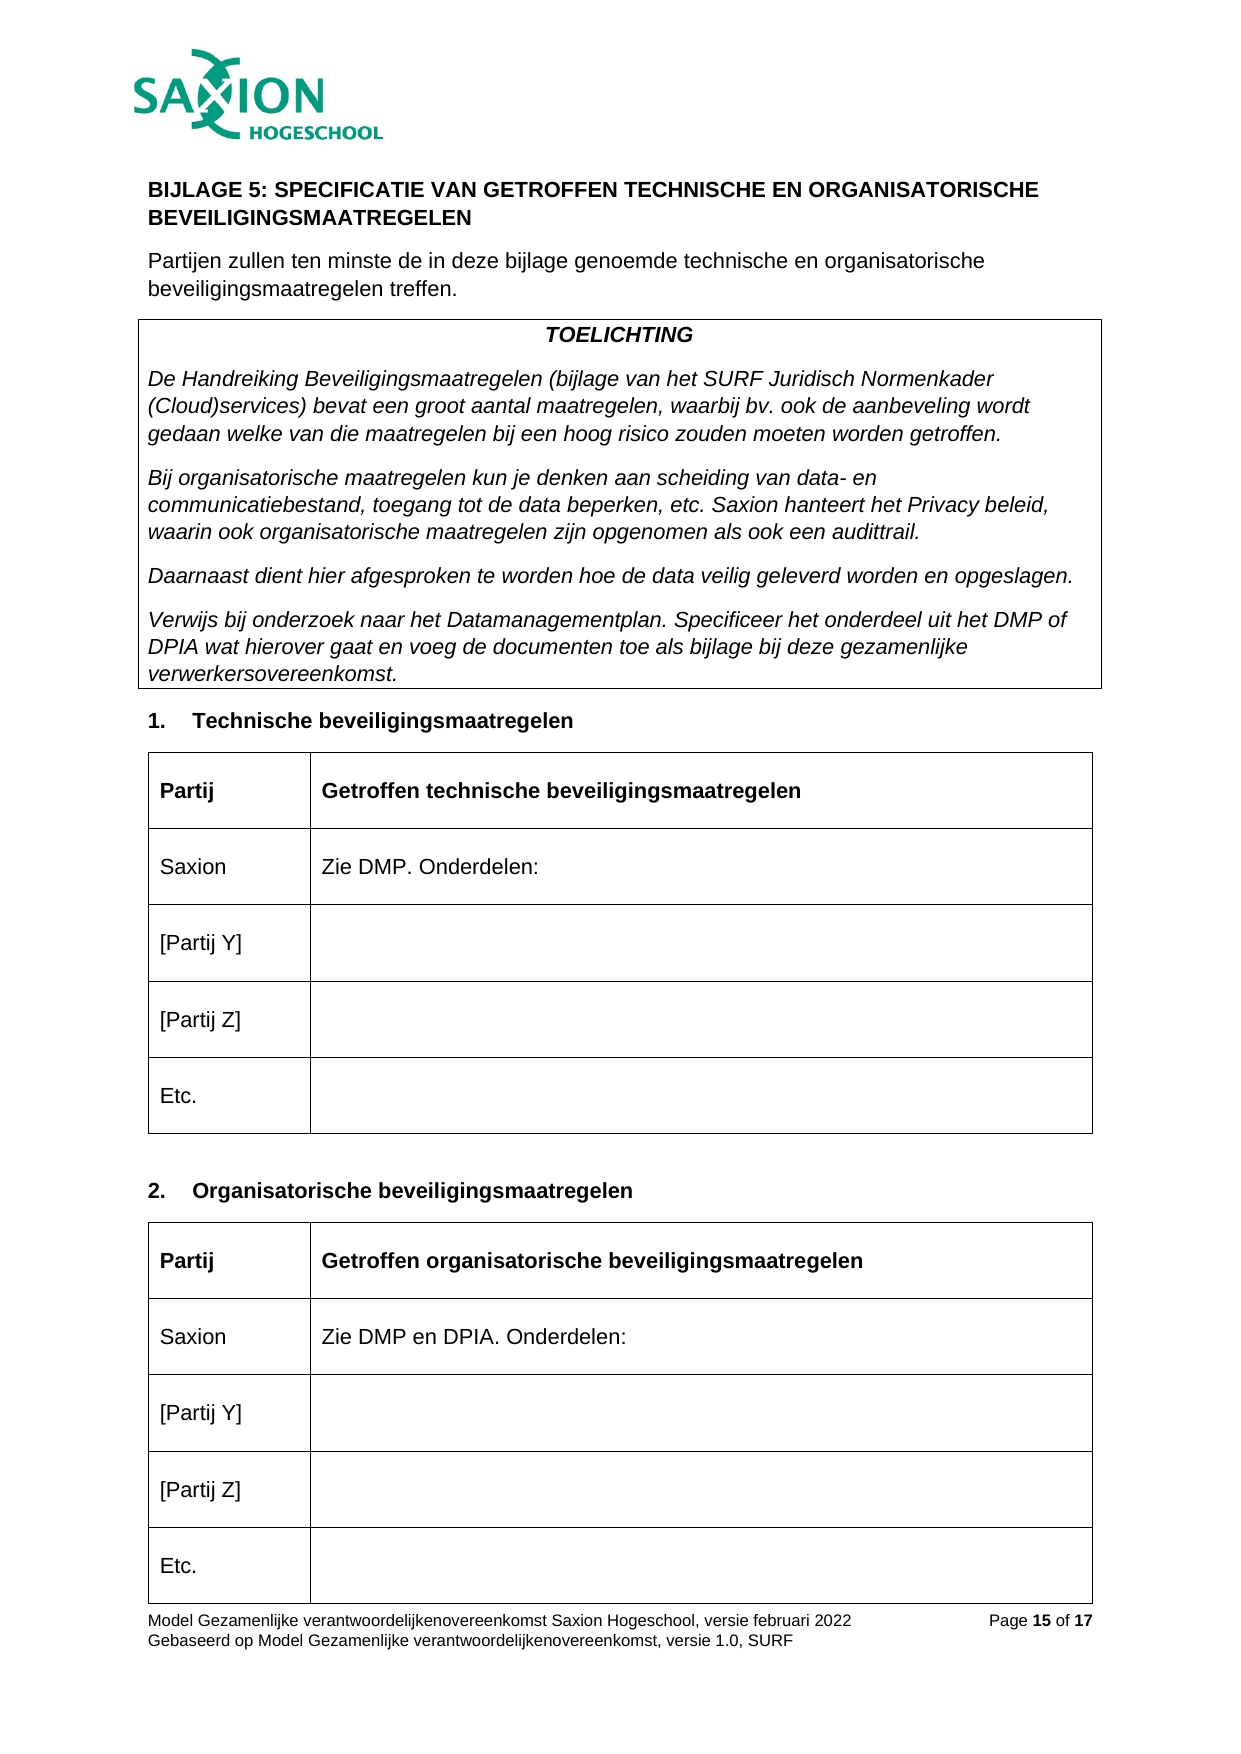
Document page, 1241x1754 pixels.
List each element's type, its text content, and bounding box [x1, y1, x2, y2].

table_cell Zie DMP en DPIA. Onderdelen: [311, 1299, 1092, 1374]
table_cell Etc. [149, 1058, 310, 1133]
table_header Partij [149, 753, 310, 828]
table_cell [Partij Y] [149, 905, 310, 981]
table_cell Saxion [149, 829, 310, 904]
text Verwijs bij onderzoek naar het Datamanagementplan. Specificeer het onderdeel uit het DMP of DPIA wat hierover gaat en voeg de documenten toe als bijlage bij deze gezamenlijke verwerkersovereenkomst. [139, 603, 1101, 688]
table_cell [311, 1452, 1092, 1527]
text Partijen zullen ten minste de in deze bijlage genoemde technische en organisatorische beveiligingsmaatregelen treffen. [148, 248, 1092, 301]
picture [100, 36, 417, 154]
table_header Getroffen technische beveiligingsmaatregelen [311, 753, 1092, 828]
text De Handreiking Beveiligingsmaatregelen (bijlage van het SURF Juridisch Normenkader (Cloud)services) bevat een groot aantal maatregelen, waarbij bv. ook de aanbeveling wordt gedaan welke van die maatregelen bij een hoog risico zouden moeten worden getroffen. [139, 363, 1101, 446]
table_cell [311, 1058, 1092, 1133]
table_cell Saxion [149, 1299, 310, 1374]
table_cell [311, 1375, 1092, 1451]
table_header Partij [149, 1223, 310, 1298]
table_cell [Partij Z] [149, 982, 310, 1057]
table_header Getroffen organisatorische beveiligingsmaatregelen [311, 1223, 1092, 1298]
table_cell [Partij Y] [149, 1375, 310, 1451]
list Organisatorische beveiligingsmaatregelen [148, 1178, 1092, 1203]
table_cell [311, 982, 1092, 1057]
text BIJLAGE 5: SPECIFICATIE VAN GETROFFEN TECHNISCHE EN ORGANISATORISCHE BEVEILIGINGSMAATREGELEN [148, 177, 1092, 229]
table_cell Zie DMP. Onderdelen: [311, 829, 1092, 904]
text Daarnaast dient hier afgesproken te worden hoe de data veilig geleverd worden en opgeslagen. [139, 559, 1101, 588]
table_cell [311, 905, 1092, 981]
list Technische beveiligingsmaatregelen [148, 708, 1092, 733]
table_cell Etc. [149, 1528, 310, 1603]
text Bij organisatorische maatregelen kun je denken aan scheiding van data- en communicatiebestand, toegang tot de data beperken, etc. Saxion hanteert het Privacy beleid, waarin ook organisatorische maatregelen zijn opgenomen als ook een audittrail. [139, 461, 1101, 544]
text TOELICHTING [139, 320, 1101, 348]
table_cell [Partij Z] [149, 1452, 310, 1527]
table_cell [311, 1528, 1092, 1603]
